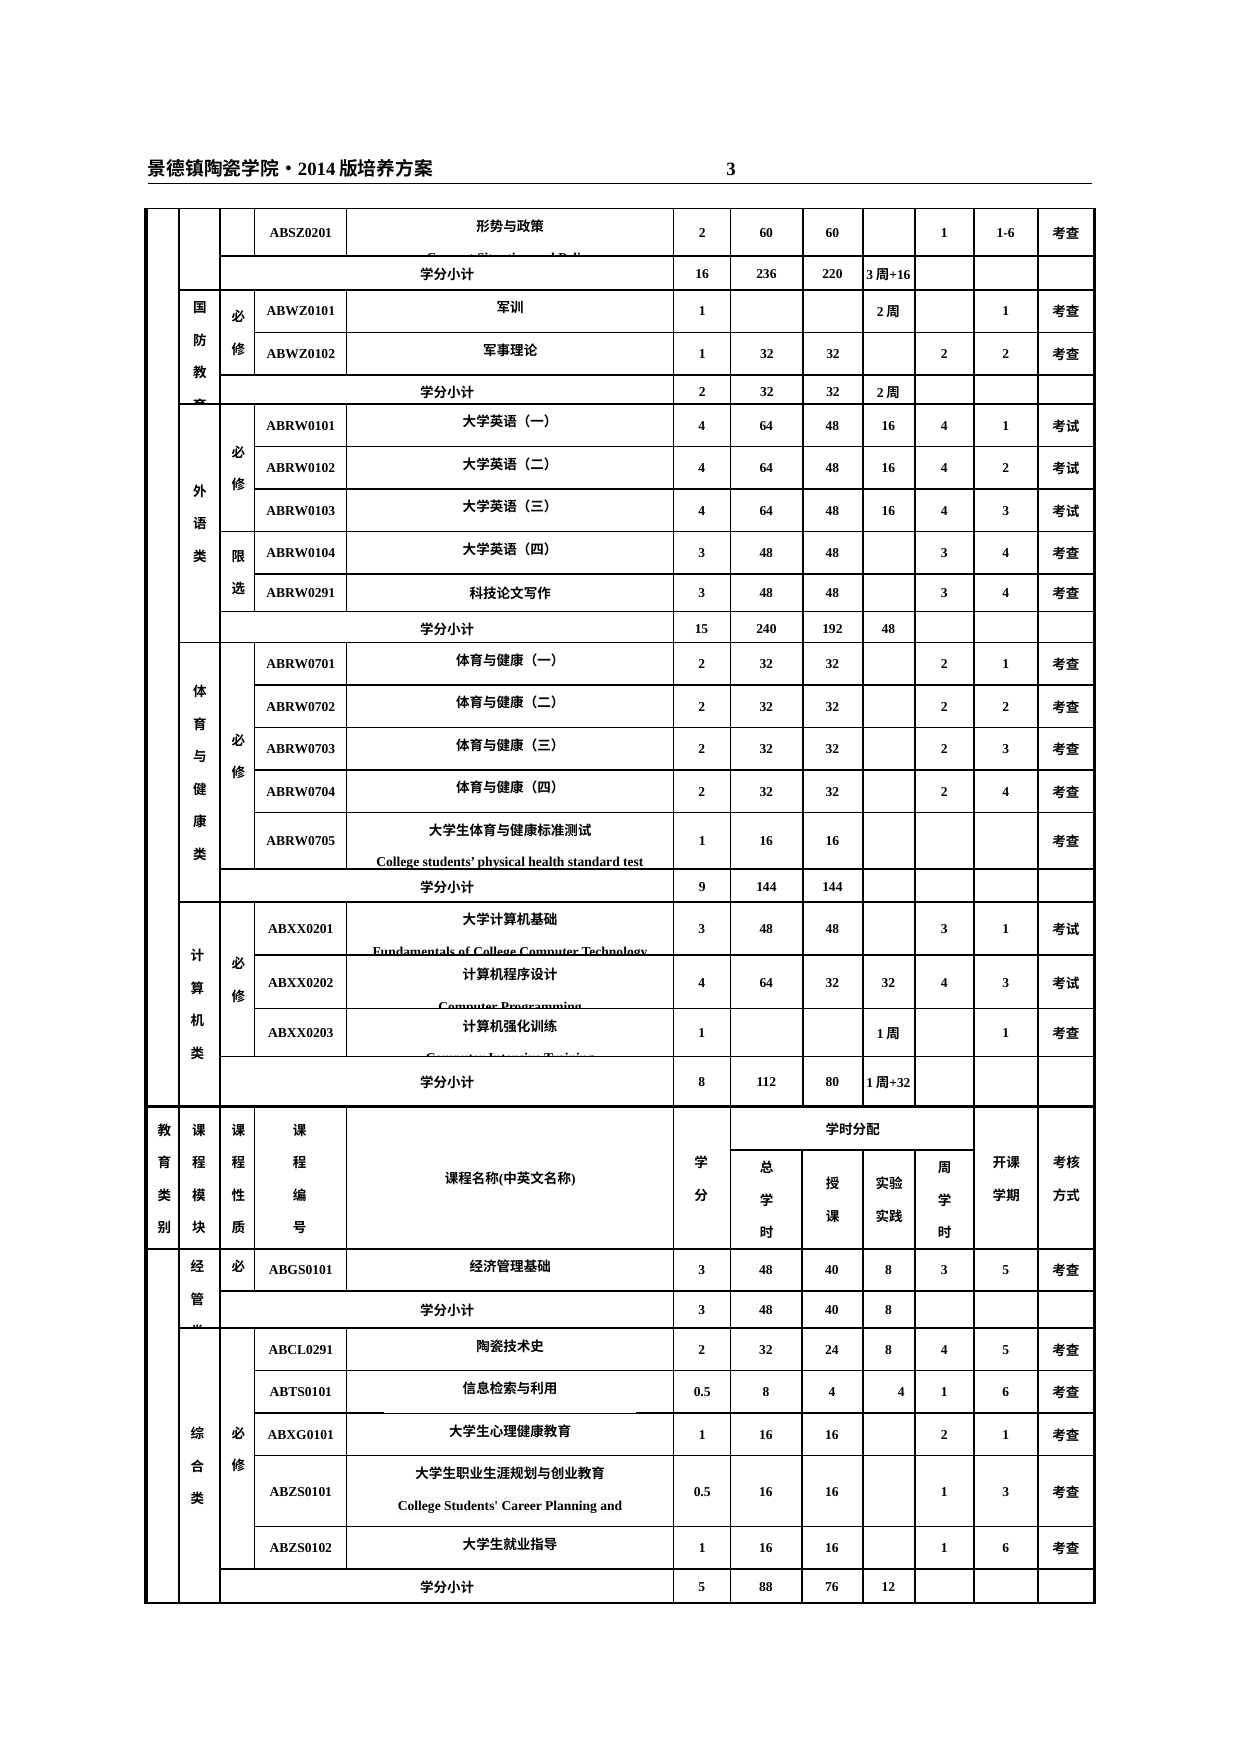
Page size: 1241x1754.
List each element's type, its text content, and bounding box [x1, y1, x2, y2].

table_cell 8 [864, 1292, 914, 1327]
table_cell [864, 209, 914, 255]
table_cell 大学英语（三） College English (III) [347, 490, 673, 531]
table_cell [731, 291, 802, 331]
table_cell [864, 870, 914, 901]
table_cell 16 [803, 1527, 862, 1568]
table_cell ABRW0291 [255, 575, 346, 611]
table_cell 考试 [1039, 903, 1093, 954]
table_cell 教 育 类 别 [148, 1108, 178, 1248]
table_cell 32 [731, 376, 802, 403]
table_cell [916, 1570, 973, 1602]
table_cell 考试 [1039, 405, 1093, 446]
table_cell 2 [916, 1414, 973, 1455]
table_cell 5 [975, 1329, 1037, 1370]
table_cell 4 [916, 447, 973, 488]
table_cell 陶瓷技术史 History of Ceramic Technology [347, 1329, 673, 1370]
table_cell 2 [916, 643, 973, 684]
table_cell [1039, 376, 1093, 403]
table_cell 76 [803, 1570, 862, 1602]
table_cell 1 [916, 1371, 973, 1412]
table_cell 6 [975, 1527, 1037, 1568]
table_cell 1 [916, 1456, 973, 1526]
table_cell [1039, 257, 1093, 289]
table_cell ABRW0104 [255, 532, 346, 573]
table_cell [864, 575, 914, 611]
table_cell 2 [674, 643, 730, 684]
table_cell 考查 [1039, 1329, 1093, 1370]
table_cell 2 [975, 686, 1037, 727]
table_cell 2 [975, 447, 1037, 488]
table_cell 64 [731, 405, 802, 446]
table_cell ABSZ0201 [255, 209, 346, 255]
table_cell 考查 [1039, 532, 1093, 573]
table_cell 课 程 模 块 [180, 1108, 219, 1248]
table_cell 16 [803, 1456, 862, 1526]
table_cell 综合类 [180, 1329, 219, 1602]
table_cell ABWZ0101 [255, 291, 346, 331]
table_cell 学分小计 [221, 376, 673, 403]
table_cell 32 [731, 771, 802, 812]
table_cell 48 [731, 1250, 801, 1290]
table_cell 限选 [221, 532, 254, 611]
table_cell ABTS0101 [255, 1371, 346, 1412]
table_cell 4 [975, 532, 1037, 573]
table_cell ABGS0101 [255, 1250, 346, 1290]
table_cell 学分小计 [221, 257, 673, 289]
table_cell [916, 1009, 973, 1056]
table_cell [864, 1414, 914, 1455]
table_cell 64 [731, 956, 802, 1008]
table_cell 32 [864, 956, 914, 1008]
table_cell 16 [731, 1414, 801, 1455]
table_cell [864, 643, 914, 684]
table_cell 3 [674, 532, 730, 573]
table_cell 考查 [1039, 1414, 1093, 1455]
table_cell 必修 [221, 291, 254, 374]
table_cell [975, 257, 1037, 289]
table_cell 2 [674, 771, 730, 812]
table_cell ABRW0702 [255, 686, 346, 727]
table_cell [864, 333, 914, 374]
table_cell 信息检索与利用 Information Retrieval and Information Use [347, 1371, 673, 1412]
table_cell 32 [804, 771, 862, 812]
table_cell 88 [731, 1570, 801, 1602]
table_cell 2 [674, 686, 730, 727]
table_cell 学分小计 [221, 870, 673, 901]
table_cell 48 [864, 612, 914, 642]
table_cell [864, 1456, 914, 1526]
table_cell 外语类 [180, 405, 219, 642]
table_cell 1 [674, 1527, 730, 1568]
table_cell 3 [916, 1250, 973, 1290]
table_cell 1-6 [975, 209, 1037, 255]
table_cell 16 [731, 1527, 801, 1568]
table_cell ABXX0201 [255, 903, 346, 954]
table_cell 学分小计 [221, 1057, 673, 1105]
table_cell ABZS0101 [255, 1456, 346, 1526]
table_cell 0.5 [674, 1371, 730, 1412]
table_cell 周 学 时 [916, 1151, 973, 1248]
table_cell 考试 [1039, 956, 1093, 1008]
table_cell 考查 [1039, 1009, 1093, 1056]
table_cell 3 [674, 903, 730, 954]
table_cell 3 [975, 728, 1037, 769]
table_cell 8 [674, 1057, 730, 1105]
table_cell 32 [804, 643, 862, 684]
table_cell 总学时 [731, 1151, 801, 1248]
table_cell 16 [731, 813, 802, 868]
table_cell 课 程 编 号 [255, 1108, 346, 1248]
table_cell 军事理论 Military Theory [347, 333, 673, 374]
table_cell 必修 [221, 1250, 254, 1290]
table_cell 192 [804, 612, 862, 642]
table_cell 考查 [1039, 1456, 1093, 1526]
table_cell 实验 实践 [864, 1151, 914, 1248]
table_cell [975, 612, 1037, 642]
table_cell 体育与健康（四） Sports and Health(IV) [347, 771, 673, 812]
table_cell 2 [916, 728, 973, 769]
table_cell 236 [731, 257, 802, 289]
table_cell 考查 [1039, 643, 1093, 684]
table_cell [1039, 1292, 1093, 1327]
table_cell ABCL0291 [255, 1329, 346, 1370]
table_cell 4 [975, 575, 1037, 611]
table_cell 3 [916, 903, 973, 954]
table_cell 计算机程序设计 Computer Programming [347, 956, 673, 1008]
table_cell 课 程 性 质 [221, 1108, 254, 1248]
table_cell ABRW0101 [255, 405, 346, 446]
table_cell 4 [674, 405, 730, 446]
table_cell 48 [804, 903, 862, 954]
table_cell [1039, 1570, 1093, 1602]
table_cell 3 [916, 575, 973, 611]
table_cell 60 [731, 209, 802, 255]
table_cell 32 [731, 728, 802, 769]
table_cell 大学生心理健康教育 College Students' Psychological Health Education [347, 1414, 673, 1455]
table_cell 3 [975, 1456, 1037, 1526]
table_cell 4 [916, 1329, 973, 1370]
table_cell 考查 [1039, 813, 1093, 868]
table_cell ABRW0705 [255, 813, 346, 868]
table_cell 32 [804, 333, 862, 374]
table_cell 课程名称(中英文名称) [347, 1108, 673, 1248]
table_cell 1 [975, 1414, 1037, 1455]
table_cell 24 [803, 1329, 862, 1370]
table_cell [864, 728, 914, 769]
table_cell [975, 1570, 1037, 1602]
table_cell 16 [674, 257, 730, 289]
table_cell 计算机强化训练 Computer Intensive Training [347, 1009, 673, 1056]
table_cell 考查 [1039, 1250, 1093, 1290]
table_cell 考查 [1039, 1371, 1093, 1412]
table_cell [1039, 870, 1093, 901]
table_cell 16 [731, 1456, 801, 1526]
table_cell 16 [804, 813, 862, 868]
table_cell ABXX0203 [255, 1009, 346, 1056]
table_cell 2 [916, 333, 973, 374]
table_cell 40 [803, 1250, 862, 1290]
table_cell 40 [803, 1292, 862, 1327]
table_cell 经管类 [180, 1250, 219, 1327]
table_cell 5 [674, 1570, 730, 1602]
table_cell [975, 813, 1037, 868]
table_cell [916, 612, 973, 642]
table_cell 必修 [221, 643, 254, 868]
table_cell 4 [916, 405, 973, 446]
table_cell 16 [803, 1414, 862, 1455]
table_cell 240 [731, 612, 802, 642]
table_cell 8 [864, 1250, 914, 1290]
table_cell 12 [864, 1570, 914, 1602]
table_cell 8 [864, 1329, 914, 1370]
table_cell 计算机类 [180, 903, 219, 1105]
table_cell 1周 [864, 1009, 914, 1056]
table_cell [804, 291, 862, 331]
table_cell 必修 [221, 903, 254, 1056]
table_cell 16 [864, 405, 914, 446]
table_cell 授课 [803, 1151, 862, 1248]
table_cell ABRW0703 [255, 728, 346, 769]
table_cell 1 [674, 1009, 730, 1056]
table_cell 0.5 [674, 1456, 730, 1526]
table_cell 2 [674, 376, 730, 403]
table_cell 16 [864, 447, 914, 488]
table_cell 112 [731, 1057, 802, 1105]
table_cell 48 [804, 532, 862, 573]
table_cell ABRW0701 [255, 643, 346, 684]
table_cell 4 [674, 447, 730, 488]
table_cell 经济管理基础 Economic Management Foundation [347, 1250, 673, 1290]
table_cell 4 [916, 490, 973, 531]
table_cell 考查 [1039, 291, 1093, 331]
table_cell 32 [804, 956, 862, 1008]
table_cell 60 [804, 209, 862, 255]
table_cell [804, 1009, 862, 1056]
table_cell 48 [731, 575, 802, 611]
table_cell 科技论文写作 [347, 575, 673, 611]
table_cell 大学生体育与健康标准测试 College students’ physical health standard test [347, 813, 673, 868]
table_cell 考试 [1039, 447, 1093, 488]
table_cell 5 [975, 1250, 1037, 1290]
table_cell 考核方式 [1039, 1108, 1093, 1248]
table_cell 2周 [864, 291, 914, 331]
table_cell 8 [731, 1371, 801, 1412]
table_cell 64 [731, 490, 802, 531]
table_cell 4 [674, 490, 730, 531]
table_cell 1 [916, 209, 973, 255]
table_cell 15 [674, 612, 730, 642]
table_cell [916, 257, 973, 289]
table_cell [864, 686, 914, 727]
table_cell 体育与健康（二） Sports and Health(II) [347, 686, 673, 727]
table_cell 体育与健康（一） Sports and Health(I) [347, 643, 673, 684]
table_cell ABRW0103 [255, 490, 346, 531]
table_cell ABZS0102 [255, 1527, 346, 1568]
table_cell 大学英语（一） College English (I) [347, 405, 673, 446]
table_cell 2 [916, 686, 973, 727]
table_cell 大学生就业指导 Guidance for Employment [347, 1527, 673, 1568]
table_cell 3 [975, 490, 1037, 531]
table_cell 3 [674, 1292, 730, 1327]
table_cell [731, 1009, 802, 1056]
table_cell 32 [731, 686, 802, 727]
table_cell 64 [731, 447, 802, 488]
table_cell 6 [975, 1371, 1037, 1412]
table_cell [864, 813, 914, 868]
table_cell 学分小计 [221, 1570, 673, 1602]
table_cell 体育与健康类 [180, 643, 219, 901]
table_cell 形势与政策 Current Situation and Policy [347, 209, 673, 255]
table_cell 16 [864, 490, 914, 531]
table_cell 学 分 [674, 1108, 730, 1248]
table_cell 32 [731, 643, 802, 684]
table_cell 必修 [221, 405, 254, 531]
table_cell [864, 903, 914, 954]
table_cell 3 [674, 1250, 730, 1290]
table_cell 3 [975, 956, 1037, 1008]
table_cell 大学英语（四） College English (IV) [347, 532, 673, 573]
table_cell ABXG0101 [255, 1414, 346, 1455]
table_cell [1039, 612, 1093, 642]
table_cell 48 [731, 1292, 801, 1327]
table_cell [975, 1057, 1037, 1105]
table_cell 32 [804, 376, 862, 403]
table_cell 学分小计 [221, 1292, 673, 1327]
table_cell 考查 [1039, 686, 1093, 727]
table_cell 大学计算机基础 Fundamentals of College Computer Technology [347, 903, 673, 954]
table_cell 1 [975, 405, 1037, 446]
table_cell 1 [916, 1527, 973, 1568]
table_cell 4 [864, 1371, 914, 1412]
table_cell 考查 [1039, 209, 1093, 255]
table_cell ABWZ0102 [255, 333, 346, 374]
table_cell 学分小计 [221, 612, 673, 642]
table_cell 体育与健康（三） Sports and Health(III) [347, 728, 673, 769]
table_cell 48 [804, 405, 862, 446]
table_cell 1 [975, 291, 1037, 331]
table_cell [1039, 1057, 1093, 1105]
table_cell 144 [804, 870, 862, 901]
table_cell 2 [674, 728, 730, 769]
table_cell 4 [916, 956, 973, 1008]
table_cell 考查 [1039, 575, 1093, 611]
table_cell [916, 291, 973, 331]
table_cell 48 [804, 447, 862, 488]
table_cell [864, 1527, 914, 1568]
table_cell 3周+16 [864, 257, 914, 289]
table_cell 国防教育类 [180, 291, 219, 403]
table_cell [148, 1250, 178, 1602]
table_cell 2 [674, 1329, 730, 1370]
table_cell 军训 Military Training [347, 291, 673, 331]
table_cell [916, 1292, 973, 1327]
table_cell 考试 [1039, 490, 1093, 531]
table_cell [916, 870, 973, 901]
table_cell 32 [804, 728, 862, 769]
table_cell ABXX0202 [255, 956, 346, 1008]
table_cell 4 [674, 956, 730, 1008]
table_cell 32 [804, 686, 862, 727]
table_cell 48 [731, 532, 802, 573]
table_cell 9 [674, 870, 730, 901]
table_cell [975, 376, 1037, 403]
table_cell 2 [975, 333, 1037, 374]
table_cell [916, 813, 973, 868]
table_cell 2 [916, 771, 973, 812]
table_cell 考查 [1039, 1527, 1093, 1568]
table_cell 2周 [864, 376, 914, 403]
table_cell 大学英语（二） College English (II) [347, 447, 673, 488]
table_cell 1 [975, 1009, 1037, 1056]
table_cell 大学生职业生涯规划与创业教育 College Students' Career Planning and Entrepreneurship Education [347, 1456, 673, 1526]
table_cell 220 [804, 257, 862, 289]
table_cell [864, 771, 914, 812]
table_cell 必修 [221, 1329, 254, 1568]
table_cell 4 [975, 771, 1037, 812]
table_cell 80 [804, 1057, 862, 1105]
table_cell 48 [804, 490, 862, 531]
table_cell 1 [674, 813, 730, 868]
table_cell 考查 [1039, 728, 1093, 769]
table_cell 144 [731, 870, 802, 901]
table_cell 学时分配 [731, 1108, 973, 1149]
table_cell 考查 [1039, 771, 1093, 812]
table_cell 48 [804, 575, 862, 611]
table_cell [916, 1057, 973, 1105]
table_cell 考查 [1039, 333, 1093, 374]
table_cell 1 [674, 333, 730, 374]
table_cell 1周+32 [864, 1057, 914, 1105]
table_cell [975, 870, 1037, 901]
table_cell ABRW0704 [255, 771, 346, 812]
table_cell ABRW0102 [255, 447, 346, 488]
table_cell 32 [731, 1329, 801, 1370]
table_cell 4 [803, 1371, 862, 1412]
table_cell 3 [674, 575, 730, 611]
table_cell [975, 1292, 1037, 1327]
table_cell [864, 532, 914, 573]
table_cell 开课 学期 [975, 1108, 1037, 1248]
table_cell 1 [674, 291, 730, 331]
table_cell 1 [674, 1414, 730, 1455]
table_cell 2 [674, 209, 730, 255]
table_cell 3 [916, 532, 973, 573]
table_cell 1 [975, 903, 1037, 954]
table_cell 1 [975, 643, 1037, 684]
table_cell 32 [731, 333, 802, 374]
table_cell 48 [731, 903, 802, 954]
table_cell [916, 376, 973, 403]
